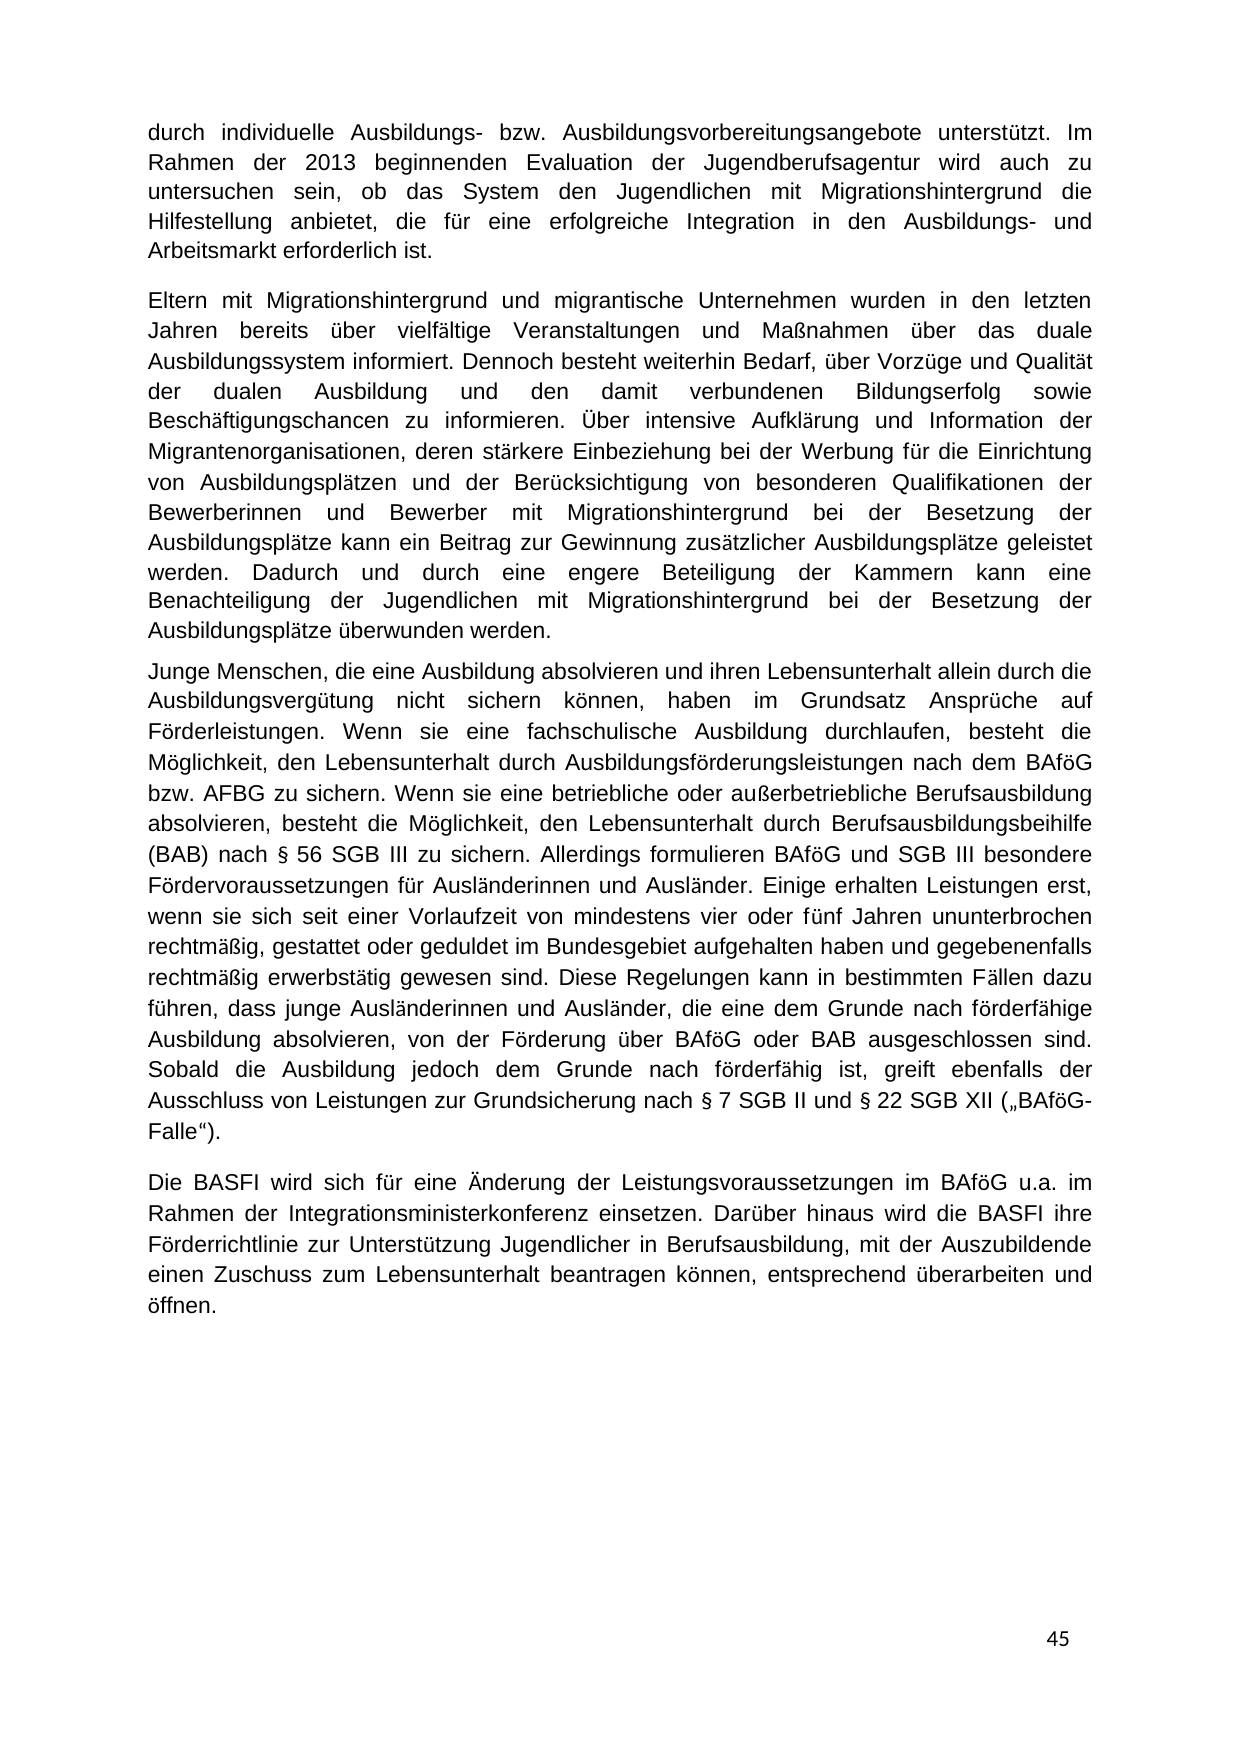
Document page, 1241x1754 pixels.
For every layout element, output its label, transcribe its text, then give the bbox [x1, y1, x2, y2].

text Die BASFI wird sich für eine Änderung der Leistungsvoraussetzungen im BAföG u.a. im Rahmen der Integrationsministerkonferenz einsetzen. Darüber hinaus wird die BASFI ihre Förderrichtlinie zur Unterstützung Jugendlicher in Berufsausbildung, mit der Auszubildende einen Zuschuss zum Lebensunterhalt beantragen können, entsprechend überarbeiten und öffnen. [148, 1168, 1092, 1319]
text Junge Menschen, die eine Ausbildung absolvieren und ihren Lebensunterhalt allein durch die Ausbildungsvergütung nicht sichern können, haben im Grundsatz Ansprüche auf Förderleistungen. Wenn sie eine fachschulische Ausbildung durchlaufen, besteht die Möglichkeit, den Lebensunterhalt durch Ausbildungsförderungsleistungen nach dem BAföG bzw. AFBG zu sichern. Wenn sie eine betriebliche oder außerbetriebliche Berufsausbildung absolvieren, besteht die Möglichkeit, den Lebensunterhalt durch Berufsausbildungsbeihilfe (BAB) nach § 56 SGB III zu sichern. Allerdings formulieren BAföG und SGB III besondere Fördervoraussetzungen für Ausländerinnen und Ausländer. Einige erhalten Leistungen erst, wenn sie sich seit einer Vorlaufzeit von mindestens vier oder fünf Jahren ununterbrochen rechtmäßig, gestattet oder geduldet im Bundesgebiet aufgehalten haben und gegebenenfalls rechtmäßig erwerbstätig gewesen sind. Diese Regelungen kann in bestimmten Fällen dazu führen, dass junge Ausländerinnen und Ausländer, die eine dem Grunde nach förderfähige Ausbildung absolvieren, von der Förderung über BAföG oder BAB ausgeschlossen sind. Sobald die Ausbildung jedoch dem Grunde nach förderfähig ist, greift ebenfalls der Ausschluss von Leistungen zur Grundsicherung nach § 7 SGB II und § 22 SGB XII („BAföG-Falle“). [148, 658, 1092, 1145]
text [148, 118, 1092, 264]
text Eltern mit Migrationshintergrund und migrantische Unternehmen wurden in den letzten Jahren bereits über vielfältige Veranstaltungen und Maßnahmen über das duale Ausbildungssystem informiert. Dennoch besteht weiterhin Bedarf, über Vorzüge und Qualität der dualen Ausbildung und den damit verbundenen Bildungserfolg sowie Beschäftigungschancen zu informieren. Über intensive Aufklärung und Information der Migrantenorganisationen, deren stärkere Einbeziehung bei der Werbung für die Einrichtung von Ausbildungsplätzen und der Berücksichtigung von besonderen Qualifikationen der Bewerberinnen und Bewerber mit Migrationshintergrund bei der Besetzung der Ausbildungsplätze kann ein Beitrag zur Gewinnung zusätzlicher Ausbildungsplätze geleistet werden. Dadurch und durch eine engere Beteiligung der Kammern kann eine Benachteiligung der Jugendlichen mit Migrationshintergrund bei der Besetzung der Ausbildungsplätze überwunden werden. [148, 287, 1092, 644]
